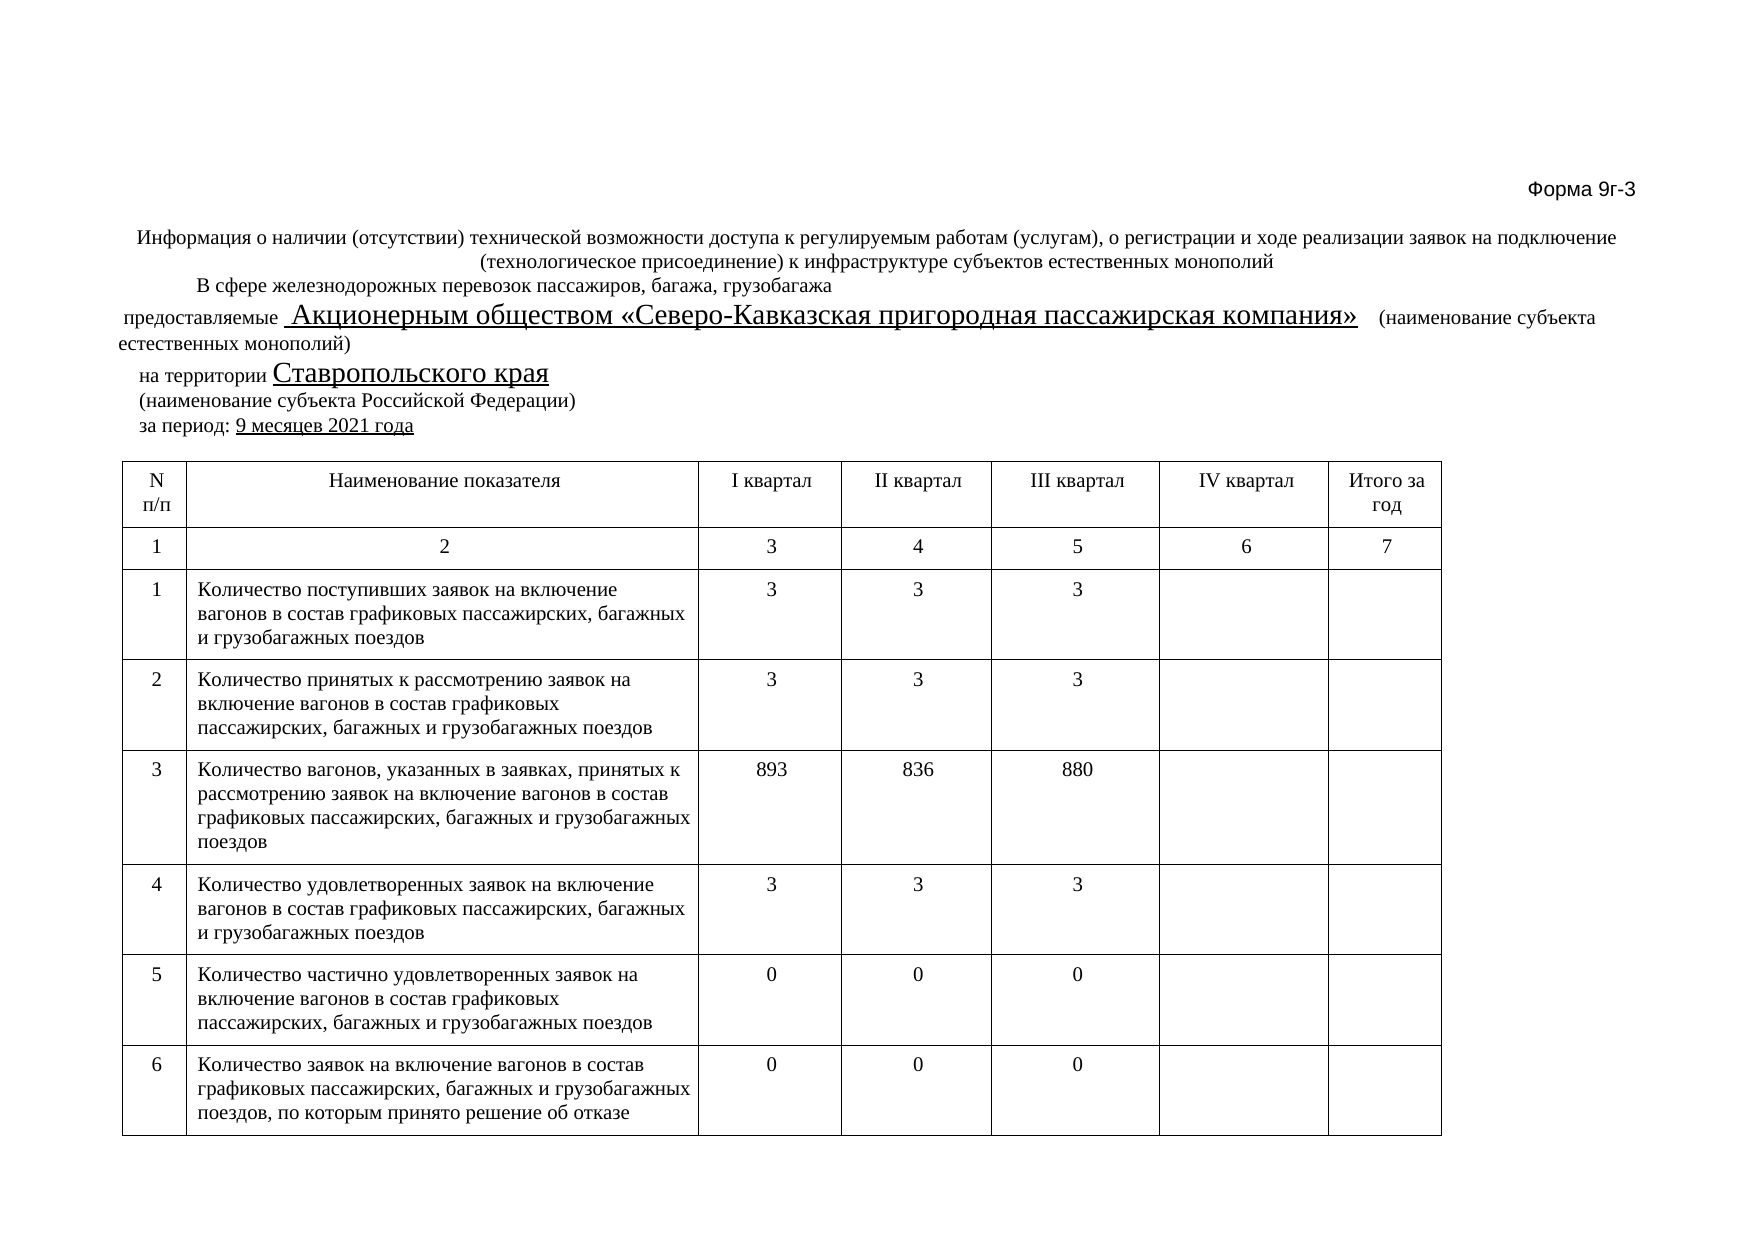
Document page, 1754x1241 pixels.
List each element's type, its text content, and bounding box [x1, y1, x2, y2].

table_cell [1329, 865, 1441, 954]
text Информация о наличии (отсутствии) технической возможности доступа к регулируемым работам (услугам), о регистрации и ходе реализации заявок на подключение (технологическое присоединение) к инфраструктуре субъектов естественных монополий [118, 225, 1636, 273]
table_cell 2 [123, 660, 186, 750]
table_cell [1329, 570, 1441, 659]
table_cell 0 [842, 1046, 991, 1135]
table_cell 3 [699, 528, 841, 569]
table_cell [1160, 865, 1328, 954]
table_cell [1329, 660, 1441, 750]
table_cell 6 [1160, 528, 1328, 569]
table_header II квартал [842, 462, 991, 527]
table_cell 4 [123, 865, 186, 954]
table_cell 880 [992, 751, 1159, 864]
table_cell 0 [992, 955, 1159, 1045]
table_header Итого за год [1329, 462, 1441, 527]
table_cell 3 [123, 751, 186, 864]
table_cell 3 [992, 570, 1159, 659]
table_cell [1329, 1046, 1441, 1135]
table_cell Количество заявок на включение вагонов в состав графиковых пассажирских, багажных и грузобагажных поездов, по которым принято решение об отказе [187, 1046, 698, 1135]
table_cell 0 [992, 1046, 1159, 1135]
table_cell Количество частично удовлетворенных заявок на включение вагонов в состав графиковых пассажирских, багажных и грузобагажных поездов [187, 955, 698, 1045]
text за период: 9 месяцев 2021 года [118, 412, 1636, 437]
table_cell [1160, 660, 1328, 750]
table_cell 3 [842, 865, 991, 954]
table_cell [1160, 570, 1328, 659]
table_cell 1 [123, 528, 186, 569]
table_cell 5 [123, 955, 186, 1045]
table_cell 0 [842, 955, 991, 1045]
table_cell 3 [842, 660, 991, 750]
text В сфере железнодорожных перевозок пассажиров, багажа, грузобагажа [118, 273, 1636, 297]
table_cell 5 [992, 528, 1159, 569]
table_header Наименование показателя [187, 462, 698, 527]
table_cell 1 [123, 570, 186, 659]
table_cell 3 [992, 865, 1159, 954]
table_cell 6 [123, 1046, 186, 1135]
table_header IV квартал [1160, 462, 1328, 527]
table_cell [1160, 955, 1328, 1045]
text Форма 9г-3 [118, 177, 1636, 201]
table_header III квартал [992, 462, 1159, 527]
table_cell 893 [699, 751, 841, 864]
table_cell 3 [842, 570, 991, 659]
table_cell 2 [187, 528, 698, 569]
table_cell 3 [992, 660, 1159, 750]
table_cell Количество вагонов, указанных в заявках, принятых к рассмотрению заявок на включение вагонов в состав графиковых пассажирских, багажных и грузобагажных поездов [187, 751, 698, 864]
table_cell 0 [699, 1046, 841, 1135]
text предоставляемые Акционерным обществом «Северо-Кавказская пригородная пассажирская компания» (наименование субъекта естественных монополий) [118, 297, 1636, 355]
table_cell Количество поступивших заявок на включение вагонов в состав графиковых пассажирских, багажных и грузобагажных поездов [187, 570, 698, 659]
text на территории Ставропольского края [118, 355, 1636, 388]
table_header I квартал [699, 462, 841, 527]
table_cell [1329, 955, 1441, 1045]
table_cell 3 [699, 660, 841, 750]
table_cell 7 [1329, 528, 1441, 569]
table_cell [1329, 751, 1441, 864]
text (наименование субъекта Российской Федерации) [118, 388, 1636, 412]
table_cell Количество принятых к рассмотрению заявок на включение вагонов в состав графиковых пассажирских, багажных и грузобагажных поездов [187, 660, 698, 750]
table_cell 3 [699, 570, 841, 659]
table_cell Количество удовлетворенных заявок на включение вагонов в состав графиковых пассажирских, багажных и грузобагажных поездов [187, 865, 698, 954]
table_cell [1160, 1046, 1328, 1135]
table_header N п/п [123, 462, 186, 527]
table_cell [1160, 751, 1328, 864]
table_cell 3 [699, 865, 841, 954]
table_cell 836 [842, 751, 991, 864]
table_cell 4 [842, 528, 991, 569]
table_cell 0 [699, 955, 841, 1045]
